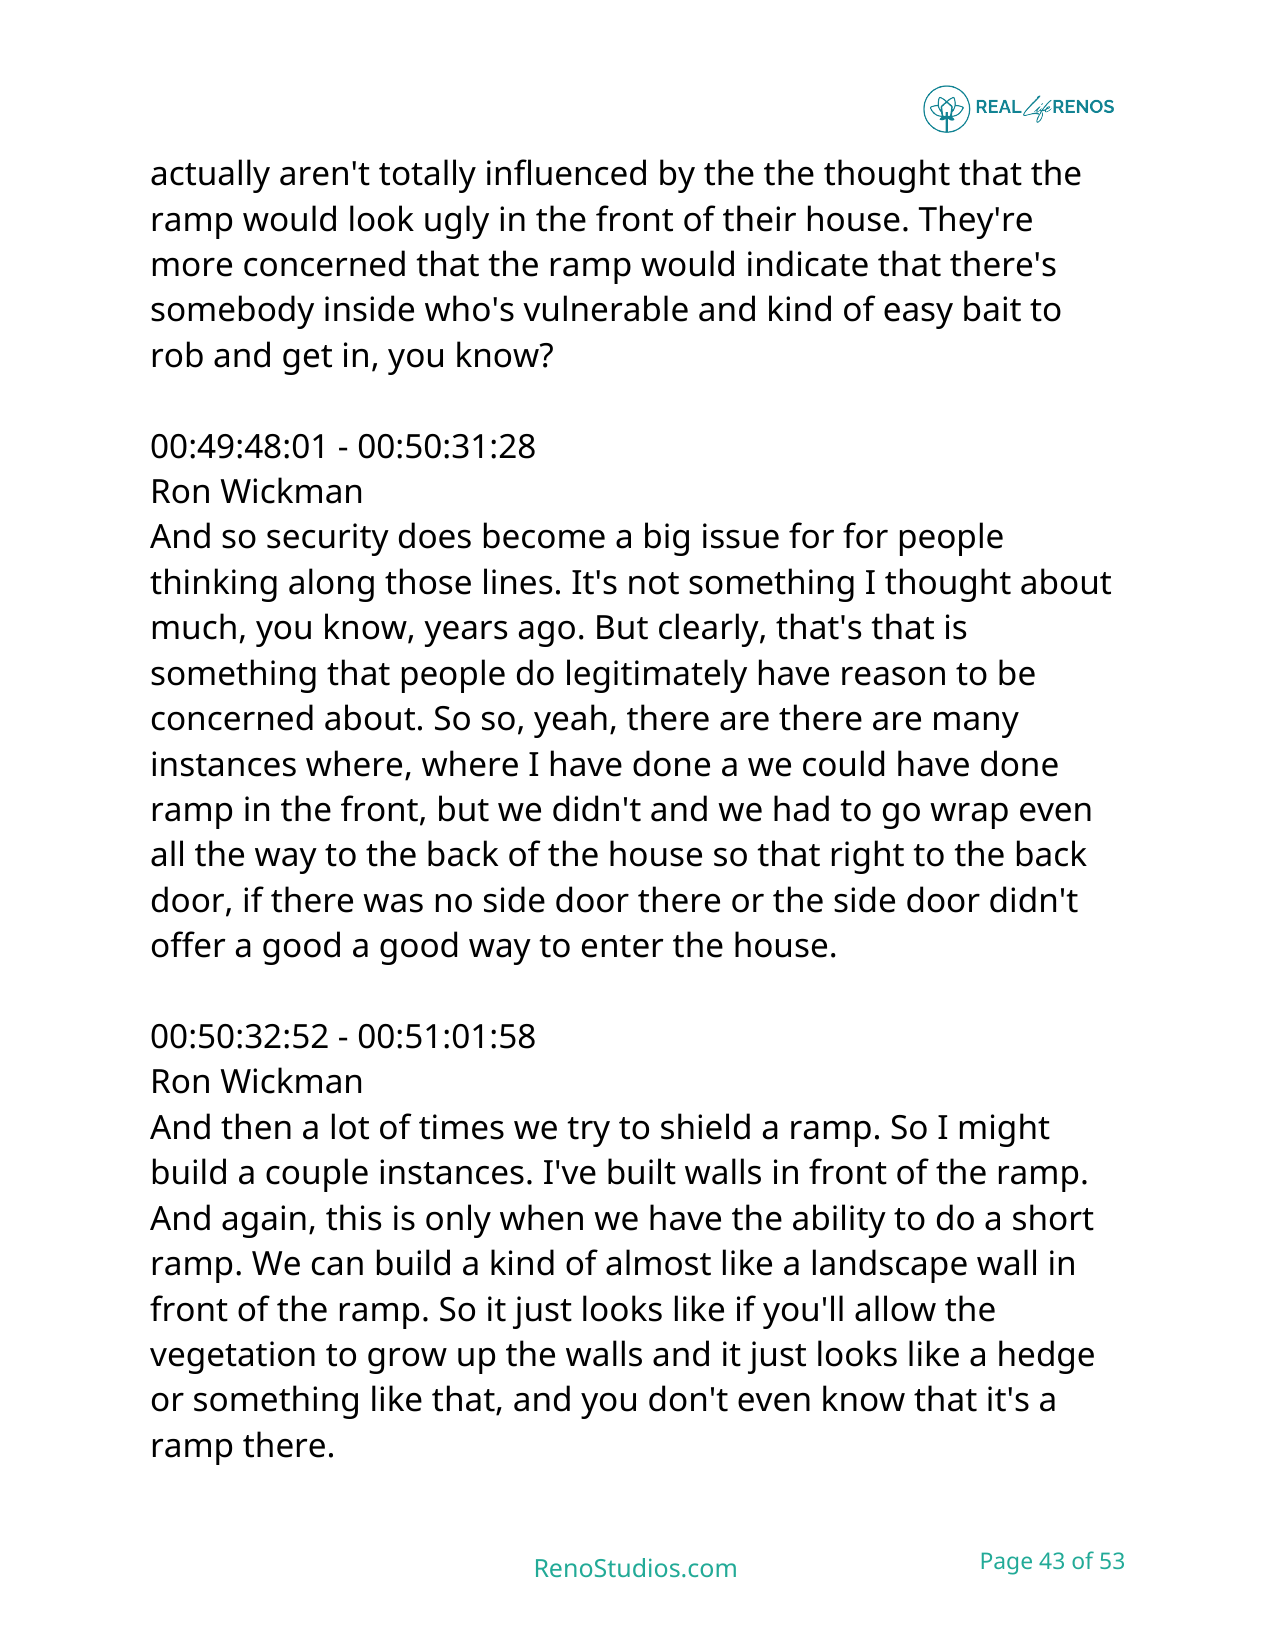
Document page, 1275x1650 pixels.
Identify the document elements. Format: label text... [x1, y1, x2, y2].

text Ron Wickman [150, 468, 1125, 513]
text 00:49:48:01 - 00:50:31:28 [150, 422, 1125, 468]
picture [911, 73, 1125, 145]
text Ron Wickman [150, 1058, 1125, 1104]
text And then a lot of times we try to shield a ramp. So I might build a couple instances. I've built walls in front of the ramp. And again, this is only when we have the ability to do a short ramp. We can build a kind of almost like a landscape wall in front of the ramp. So it just looks like if you'll allow the vegetation to grow up the walls and it just looks like a hedge or something like that, and you don't even know that it's a ramp there. [150, 1104, 1125, 1467]
text And so security does become a big issue for for people thinking along those lines. It's not something I thought about much, you know, years ago. But clearly, that's that is something that people do legitimately have reason to be concerned about. So so, yeah, there are there are many instances where, where I have done a we could have done ramp in the front, but we didn't and we had to go wrap even all the way to the back of the house so that right to the back door, if there was no side door there or the side door didn't offer a good a good way to enter the house. [150, 513, 1125, 967]
text 00:50:32:52 - 00:51:01:58 [150, 1013, 1125, 1058]
